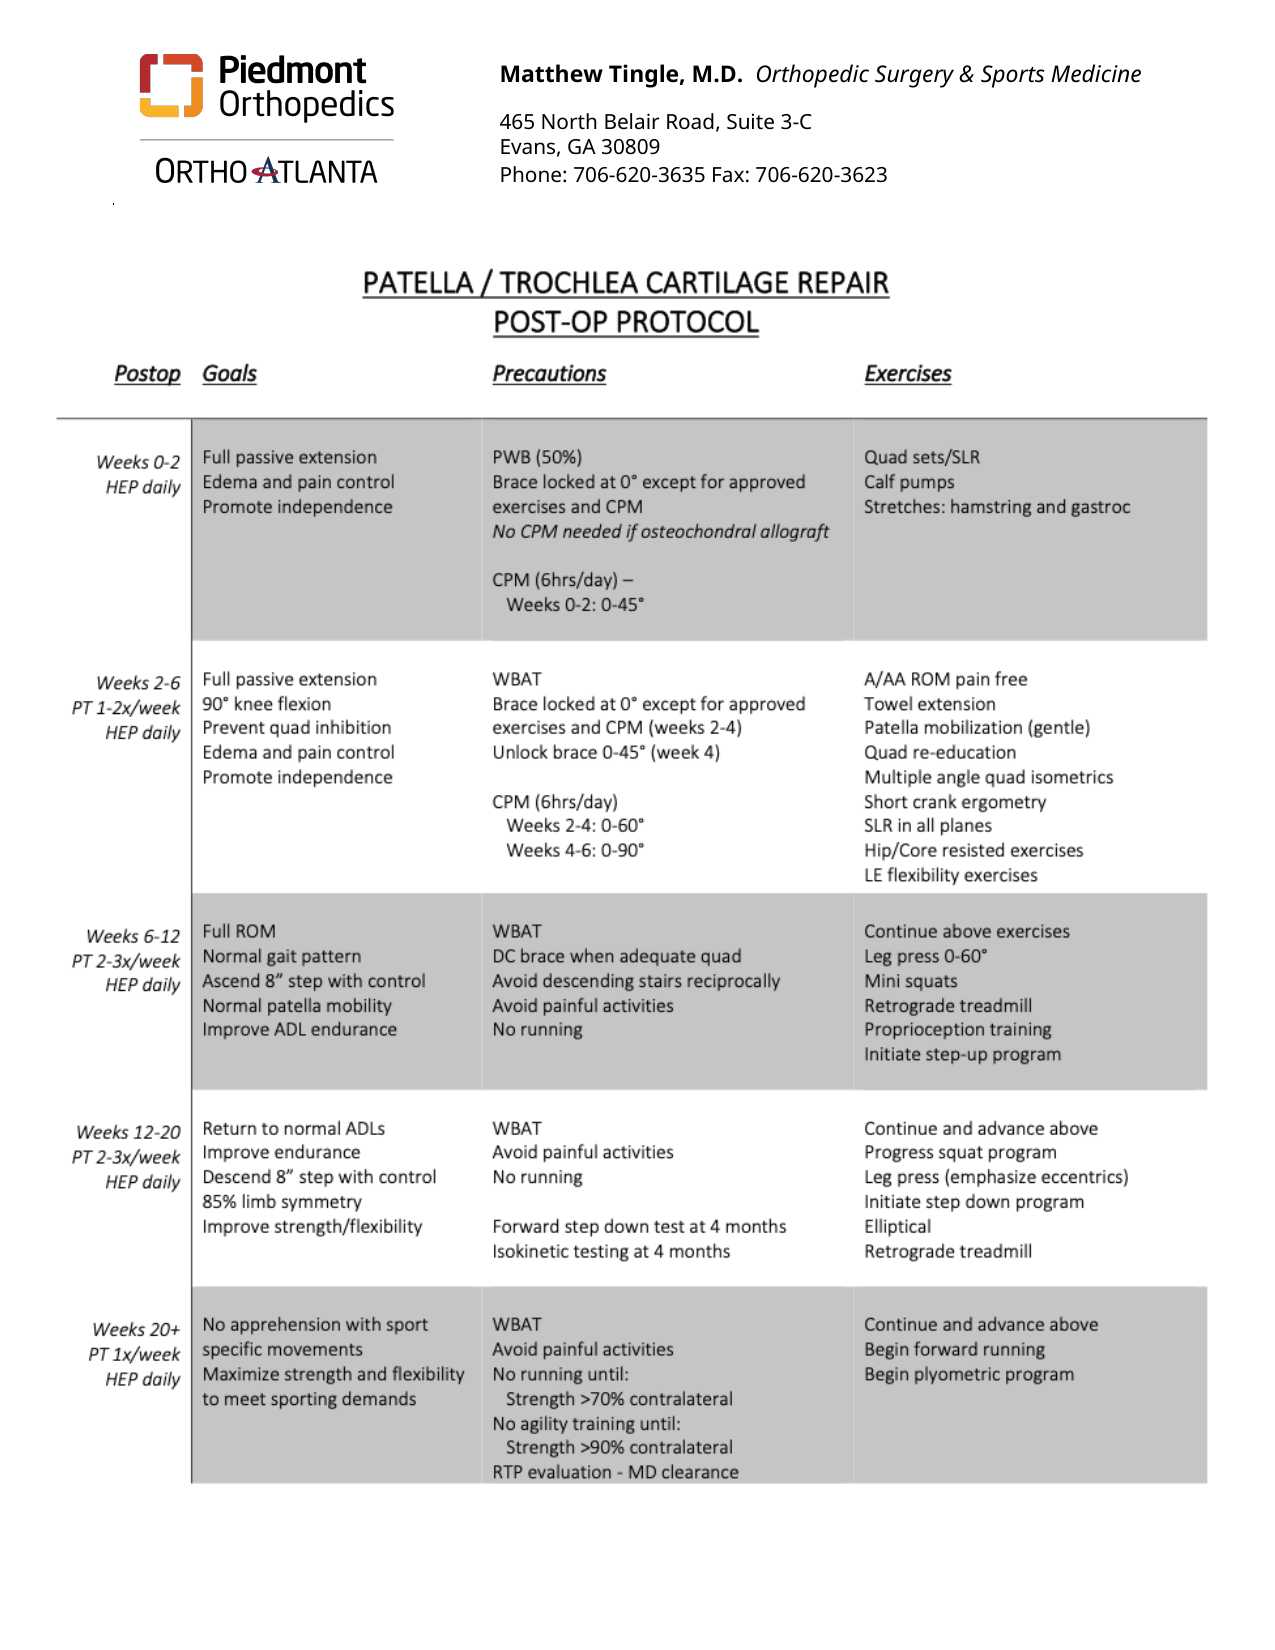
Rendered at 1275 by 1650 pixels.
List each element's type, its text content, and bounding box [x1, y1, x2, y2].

text Phone: 706-620-3635 Fax: 706-620-3623 [499, 160, 1156, 189]
text 465 North Belair Road, Suite 3-C Evans, GA 30809 [499, 108, 879, 160]
picture [139, 54, 394, 183]
picture [54, 248, 1218, 1519]
text Matthew Tingle, M.D. Orthopedic Surgery & Sports Medicine [499, 58, 1156, 90]
